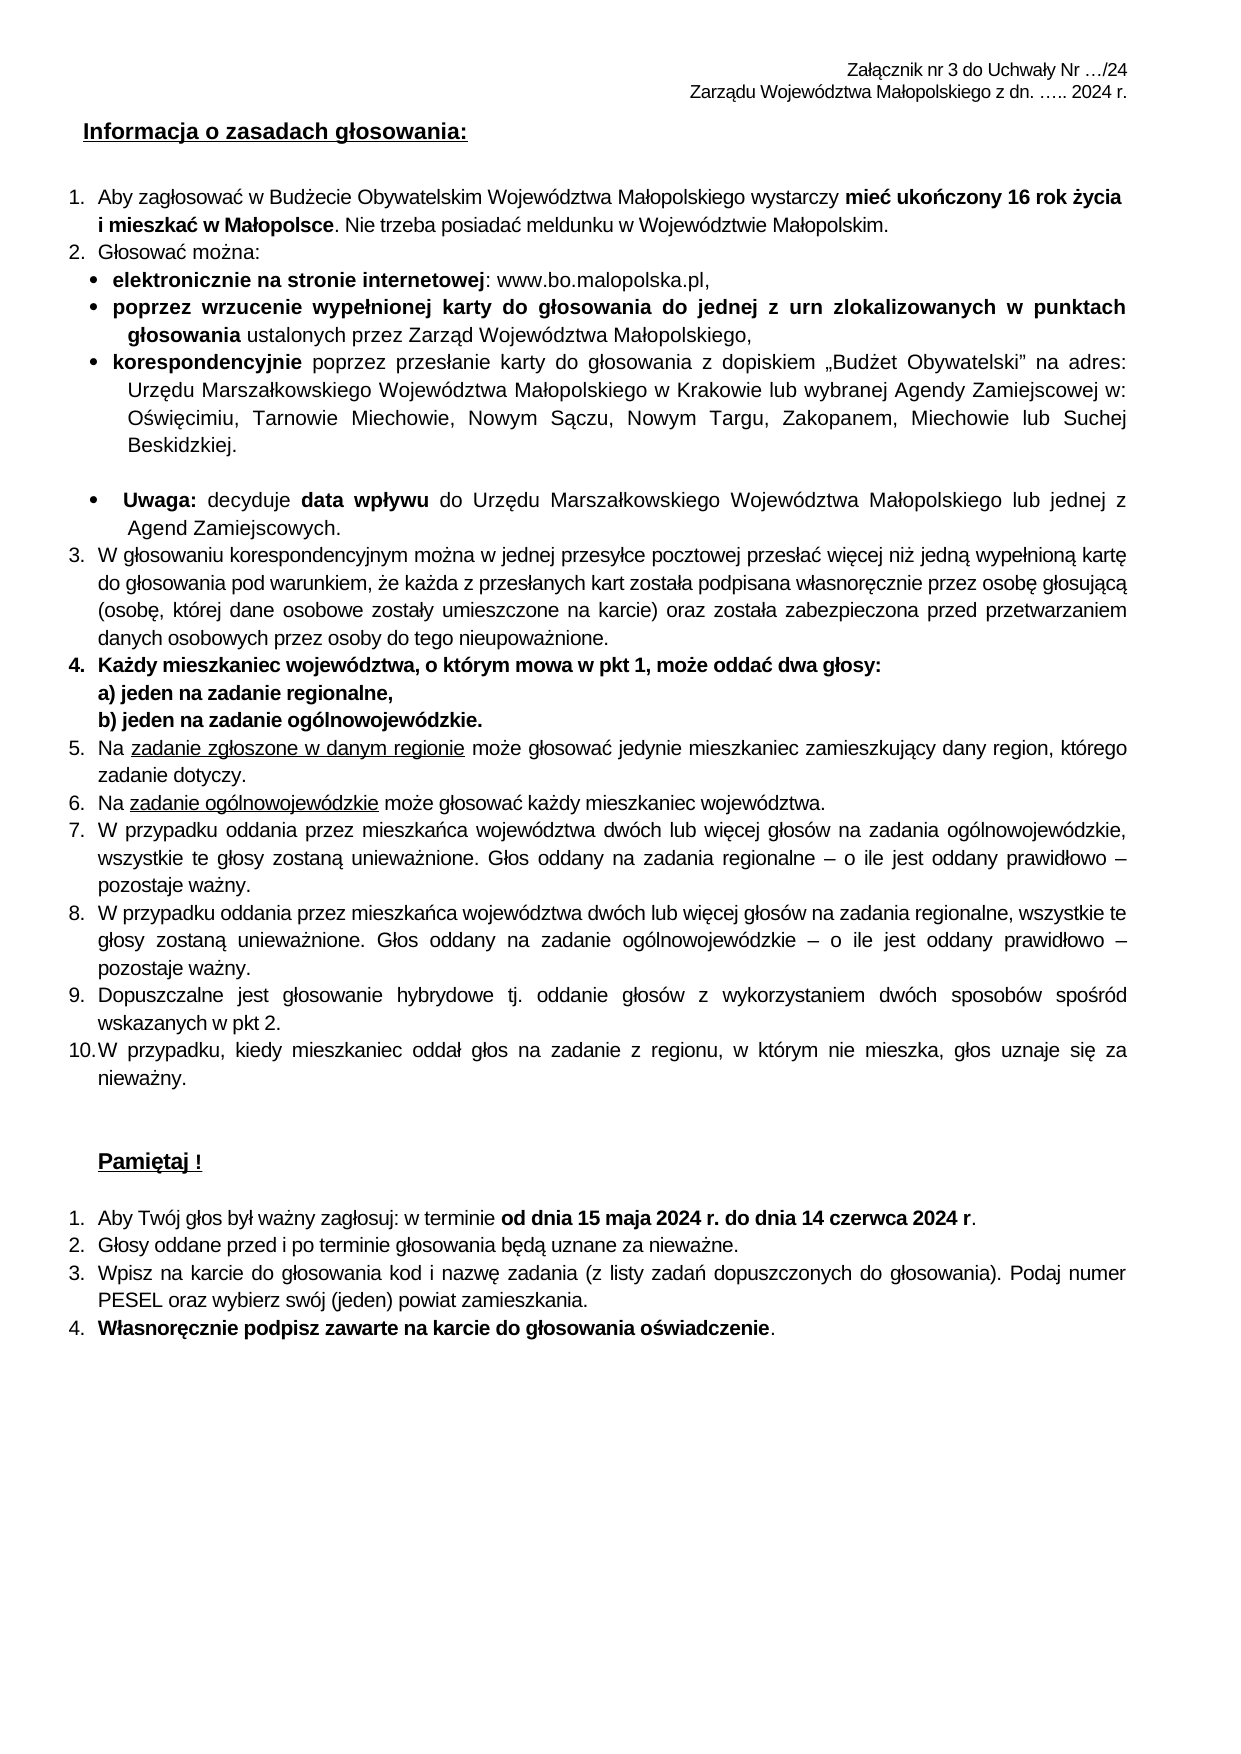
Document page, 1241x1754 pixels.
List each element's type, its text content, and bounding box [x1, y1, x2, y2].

list Na zadanie ogólnowojewódzkie może głosować każdy mieszkaniec województwa. [68, 790, 1128, 814]
list Pamiętaj ! [98, 1148, 1128, 1174]
list Własnoręcznie podpisz zawarte na karcie do głosowania oświadczenie. [68, 1316, 1128, 1339]
list Aby zagłosować w Budżecie Obywatelskim Województwa Małopolskiego wystarczy mieć ukończony 16 rok życia i mieszkać w Małopolsce. Nie trzeba posiadać meldunku w Województwie Małopolskim. [68, 185, 1128, 236]
list a) jeden na zadanie regionalne, [98, 680, 1128, 704]
list Dopuszczalne jest głosowanie hybrydowe tj. oddanie głosów z wykorzystaniem dwóch sposobów spośród wskazanych w pkt 2. [68, 983, 1128, 1034]
list Informacja o zasadach głosowania: [83, 118, 1128, 144]
list W głosowaniu korespondencyjnym można w jednej przesyłce pocztowej przesłać więcej niż jedną wypełnioną kartę do głosowania pod warunkiem, że każda z przesłanych kart została podpisana własnoręcznie przez osobę głosującą (osobę, której dane osobowe zostały umieszczone na karcie) oraz została zabezpieczona przed przetwarzaniem danych osobowych przez osoby do tego nieupoważnione. [68, 543, 1128, 649]
list Wpisz na karcie do głosowania kod i nazwę zadania (z listy zadań dopuszczonych do głosowania). Podaj numer PESEL oraz wybierz swój (jeden) powiat zamieszkania. [68, 1261, 1128, 1312]
list Głosy oddane przed i po terminie głosowania będą uznane za nieważne. [68, 1233, 1128, 1257]
list elektronicznie na stronie internetowej: www.bo.malopolska.pl, [90, 267, 1128, 292]
list b) jeden na zadanie ogólnowojewódzkie. [98, 708, 1128, 732]
list Aby Twój głos był ważny zagłosuj: w terminie od dnia 15 maja 2024 r. do dnia 14 czerwca 2024 r. [68, 1206, 1128, 1229]
list W przypadku, kiedy mieszkaniec oddał głos na zadanie z regionu, w którym nie mieszka, głos uznaje się za nieważny. [68, 1038, 1128, 1089]
list W przypadku oddania przez mieszkańca województwa dwóch lub więcej głosów na zadania regionalne, wszystkie te głosy zostaną unieważnione. Głos oddany na zadanie ogólnowojewódzkie – o ile jest oddany prawidłowo – pozostaje ważny. [68, 900, 1128, 979]
list Uwaga: decyduje data wpływu do Urzędu Marszałkowskiego Województwa Małopolskiego lub jednej z Agend Zamiejscowych. [90, 488, 1128, 539]
list Głosować można: [68, 240, 1128, 264]
list korespondencyjnie poprzez przesłanie karty do głosowania z dopiskiem „Budżet Obywatelski” na adres: Urzędu Marszałkowskiego Województwa Małopolskiego w Krakowie lub wybranej Agendy Zamiejscowej w: Oświęcimiu, Tarnowie Miechowie, Nowym Sączu, Nowym Targu, Zakopanem, Miechowie lub Suchej Beskidzkiej. [90, 350, 1128, 457]
list Każdy mieszkaniec województwa, o którym mowa w pkt 1, może oddać dwa głosy: [68, 653, 1128, 677]
list W przypadku oddania przez mieszkańca województwa dwóch lub więcej głosów na zadania ogólnowojewódzkie, wszystkie te głosy zostaną unieważnione. Głos oddany na zadania regionalne – o ile jest oddany prawidłowo – pozostaje ważny. [68, 818, 1128, 897]
list Na zadanie zgłoszone w danym regionie może głosować jedynie mieszkaniec zamieszkujący dany region, którego zadanie dotyczy. [68, 735, 1128, 787]
list poprzez wrzucenie wypełnionej karty do głosowania do jednej z urn zlokalizowanych w punktach głosowania ustalonych przez Zarząd Województwa Małopolskiego, [90, 295, 1128, 347]
